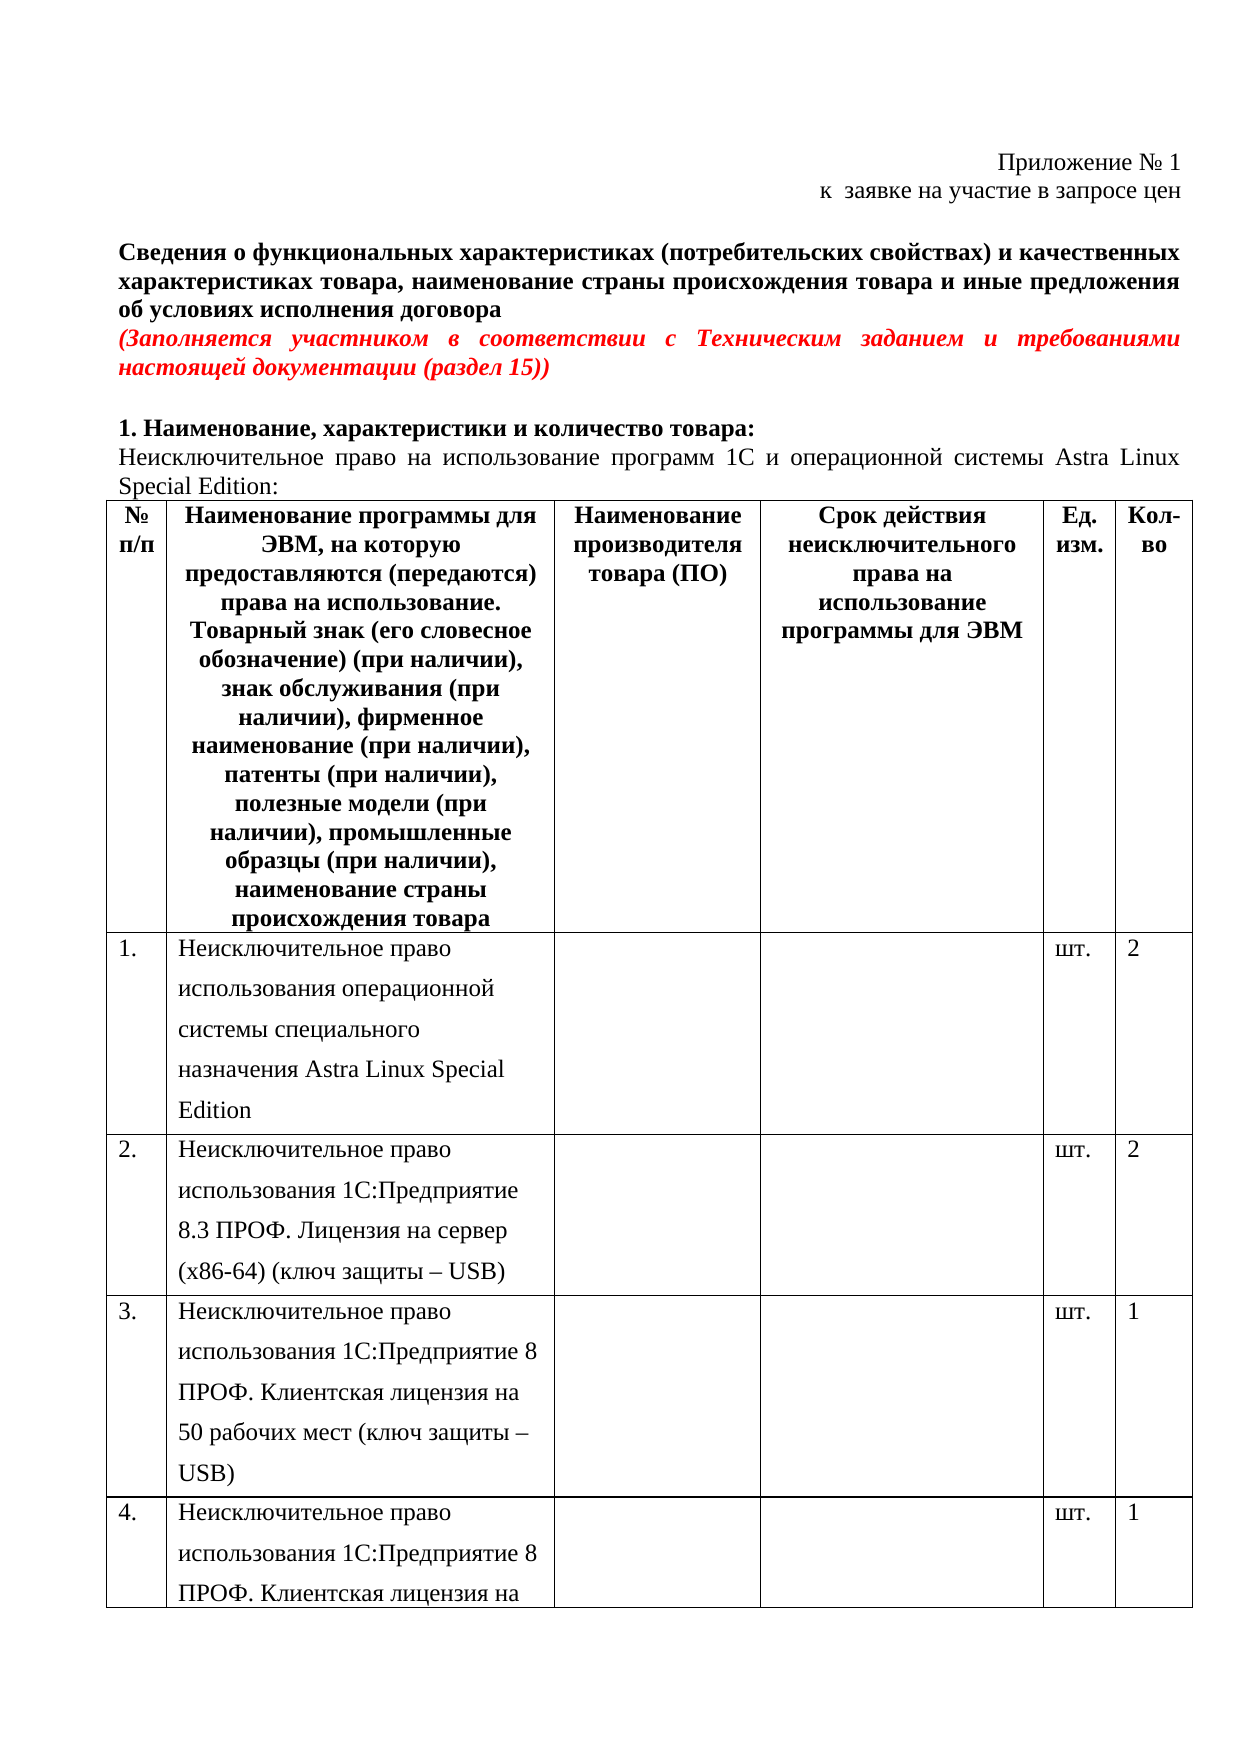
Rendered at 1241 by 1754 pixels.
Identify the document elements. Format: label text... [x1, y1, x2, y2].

table_cell шт. [1044, 1296, 1115, 1496]
table_header Наименование программы для ЭВМ, на которую предоставляются (передаются) права на использование. Товарный знак (его словесное обозначение) (при наличии), знак обслуживания (при наличии), фирменное наименование (при наличии), патенты (при наличии), полезные модели (при наличии), промышленные образцы (при наличии), наименование страны происхождения товара [167, 501, 554, 932]
table_cell шт. [1044, 1498, 1115, 1607]
table_cell [555, 1135, 760, 1295]
table_cell шт. [1044, 1135, 1115, 1295]
table_header Ед. изм. [1044, 501, 1115, 932]
table_cell 1. [107, 933, 166, 1133]
text Сведения о функциональных характеристиках (потребительских свойствах) и качественных характеристиках товара, наименование страны происхождения товара и иные предложения об условиях исполнения договора [118, 237, 1181, 323]
text (Заполняется участником в соответствии с Техническим заданием и требованиями настоящей документации (раздел 15)) [118, 323, 1181, 381]
table_cell [761, 1498, 1043, 1607]
table_cell 2. [107, 1135, 166, 1295]
table_cell [761, 933, 1043, 1133]
table_header Срок действия неисключительного права на использование программы для ЭВМ [761, 501, 1043, 932]
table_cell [167, 1498, 554, 1607]
table_cell 3. [107, 1296, 166, 1496]
text к заявке на участие в запросе цен [679, 176, 1181, 204]
table_cell Неисключительное право использования операционной системы специального назначения Astra Linux Special Edition [167, 933, 554, 1133]
table_cell Неисключительное право использования 1C:Предприятие 8 ПРОФ. Клиентская лицензия на 50 рабочих мест (ключ защиты – USB) [167, 1296, 554, 1496]
table_cell [761, 1135, 1043, 1295]
table_cell [555, 933, 760, 1133]
table_cell [555, 1296, 760, 1496]
text Приложение № 1 [679, 147, 1181, 176]
table_cell 4. [107, 1498, 166, 1607]
text Неисключительное право на использование программ 1С и операционной системы Astra Linux Special Edition: [118, 442, 1181, 499]
table_cell шт. [1044, 933, 1115, 1133]
table_cell 2 [1116, 1135, 1192, 1295]
table_header Кол-во [1116, 501, 1192, 932]
table_cell [761, 1296, 1043, 1496]
table_cell 1 [1116, 1498, 1192, 1607]
table_cell [555, 1498, 760, 1607]
text 1. Наименование, характеристики и количество товара: [118, 413, 1181, 442]
table_cell 2 [1116, 933, 1192, 1133]
table_cell 1 [1116, 1296, 1192, 1496]
table_header № п/п [107, 501, 166, 932]
table_cell Неисключительное право использования 1С:Предприятие 8.3 ПРОФ. Лицензия на сервер (х86-64) (ключ защиты – USB) [167, 1135, 554, 1295]
table_header Наименование производителя товара (ПО) [555, 501, 760, 932]
